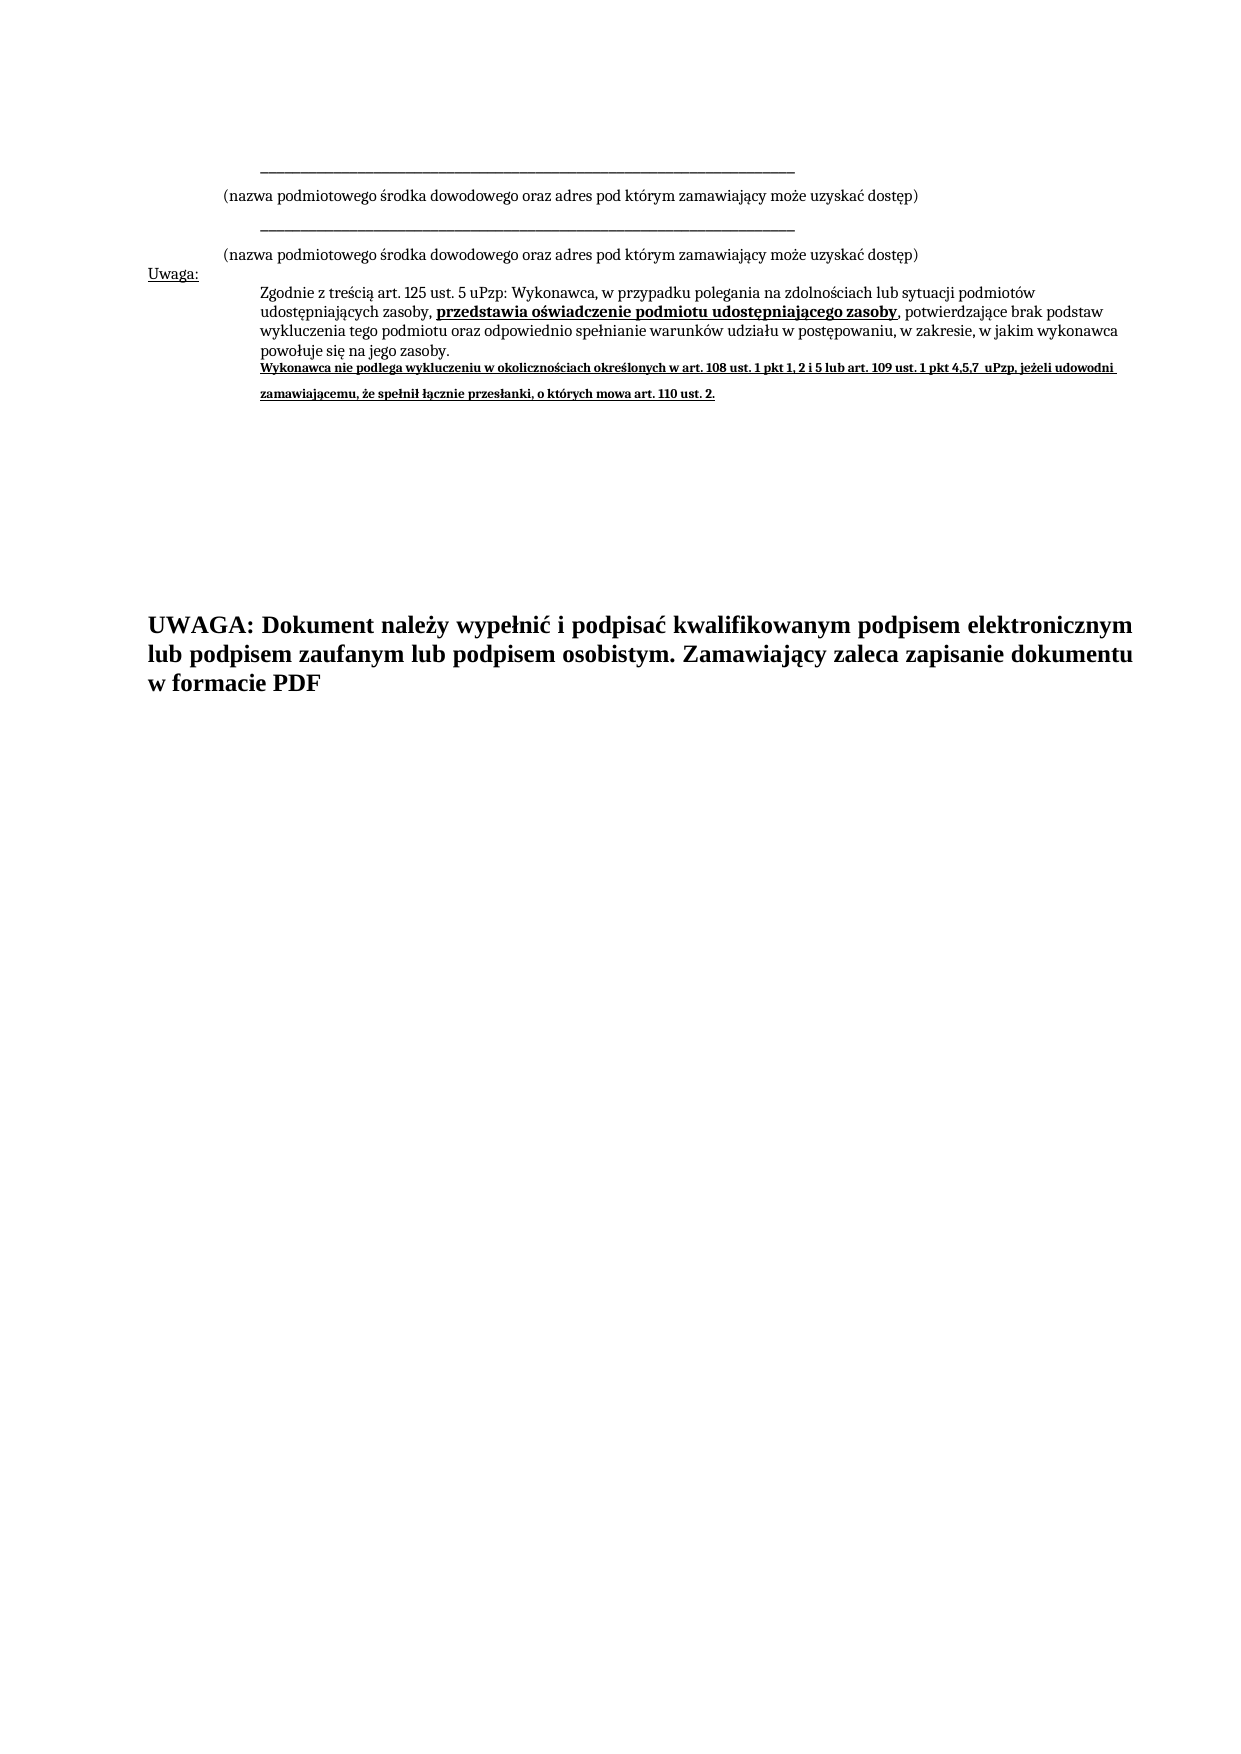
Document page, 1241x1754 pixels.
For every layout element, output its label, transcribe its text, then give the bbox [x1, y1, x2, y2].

text Zgodnie z treścią art. 125 ust. 5 uPzp: Wykonawca, w przypadku polegania na zdolnościach lub sytuacji podmiotów udostępniających zasoby, przedstawia oświadczenie podmiotu udostępniającego zasoby, potwierdzające brak podstaw wykluczenia tego podmiotu oraz odpowiednio spełnianie warunków udziału w postępowaniu, w zakresie, w jakim wykonawca powołuje się na jego zasoby. [260, 283, 1134, 360]
text Uwaga: [148, 264, 1134, 283]
text __________________________________________________________________ [260, 206, 1134, 235]
text (nazwa podmiotowego środka dowodowego oraz adres pod którym zamawiający może uzyskać dostęp) [223, 235, 1134, 264]
text Wykonawca nie podlega wykluczeniu w okolicznościach określonych w art. 108 ust. 1 pkt 1, 2 i 5 lub art. 109 ust. 1 pkt 4,5,7 uPzp, jeżeli udowodni zamawiającemu, że spełnił łącznie przesłanki, o których mowa art. 110 ust. 2. [260, 360, 1134, 413]
text __________________________________________________________________ [260, 148, 1134, 177]
text (nazwa podmiotowego środka dowodowego oraz adres pod którym zamawiający może uzyskać dostęp) [223, 177, 1134, 206]
text UWAGA: Dokument należy wypełnić i podpisać kwalifikowanym podpisem elektronicznym lub podpisem zaufanym lub podpisem osobistym. Zamawiający zaleca zapisanie dokumentu w formacie PDF [148, 610, 1134, 696]
